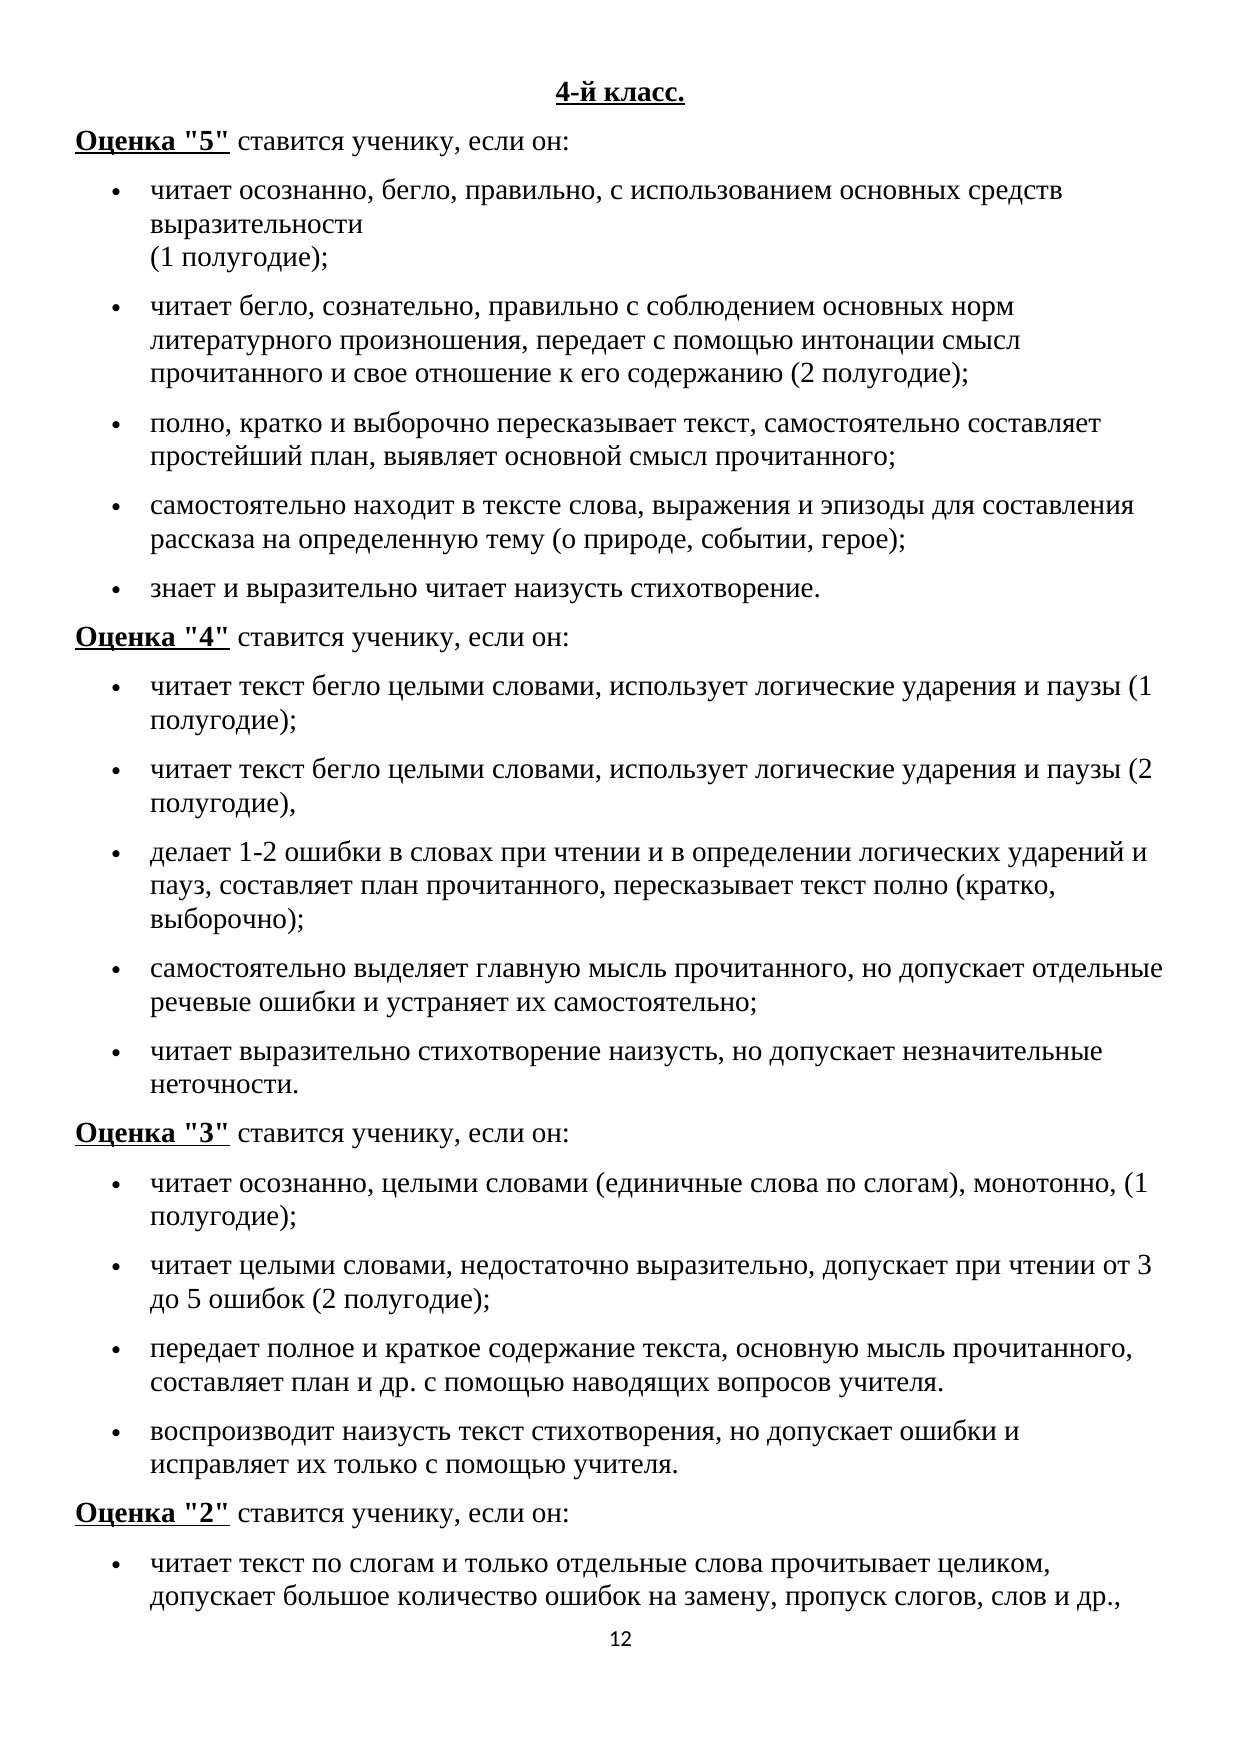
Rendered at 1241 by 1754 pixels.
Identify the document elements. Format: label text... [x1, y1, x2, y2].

list делает 1-2 ошибки в словах при чтении и в определении логических ударений и пауз, составляет план прочитанного, пересказывает текст полно (кратко, выборочно); [112, 834, 1165, 934]
list передает полное и краткое содержание текста, основную мысль прочитанного, составляет план и др. с помощью наводящих вопросов учителя. [112, 1330, 1165, 1397]
list знает и выразительно читает наизусть стихотворение. [112, 570, 1165, 604]
list читает осознанно, бегло, правильно, с использованием основных средств выразительности (1 полугодие); [112, 172, 1165, 273]
text Оценка "3" ставится ученику, если он: [75, 1116, 1165, 1149]
list читает целыми словами, недостаточно выразительно, допускает при чтении от 3 до 5 ошибок (2 полугодие); [112, 1247, 1165, 1314]
list читает текст бегло целыми словами, использует логические ударения и паузы (2 полугодие), [112, 751, 1165, 818]
list воспроизводит наизусть текст стихотворения, но допускает ошибки и исправляет их только с помощью учителя. [112, 1413, 1165, 1480]
text Оценка "5" ставится ученику, если он: [75, 123, 1165, 157]
text 4-й класс. [75, 74, 1165, 107]
list полно, кратко и выборочно пересказывает текст, самостоятельно составляет простейший план, выявляет основной смысл прочитанного; [112, 405, 1165, 472]
list читает выразительно стихотворение наизусть, но допускает незначительные неточности. [112, 1033, 1165, 1100]
text Оценка "4" ставится ученику, если он: [75, 619, 1165, 653]
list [112, 1545, 1165, 1612]
list читает бегло, сознательно, правильно с соблюдением основных норм литературного произношения, передает с помощью интонации смысл прочитанного и свое отношение к его содержанию (2 полугодие); [112, 288, 1165, 389]
list самостоятельно находит в тексте слова, выражения и эпизоды для составления рассказа на определенную тему (о природе, событии, герое); [112, 487, 1165, 554]
list читает осознанно, целыми словами (единичные слова по слогам), монотонно, (1 полугодие); [112, 1165, 1165, 1232]
list самостоятельно выделяет главную мысль прочитанного, но допускает отдельные речевые ошибки и устраняет их самостоятельно; [112, 950, 1165, 1017]
text Оценка "2" ставится ученику, если он: [75, 1496, 1165, 1529]
list читает текст бегло целыми словами, использует логические ударения и паузы (1 полугодие); [112, 668, 1165, 736]
